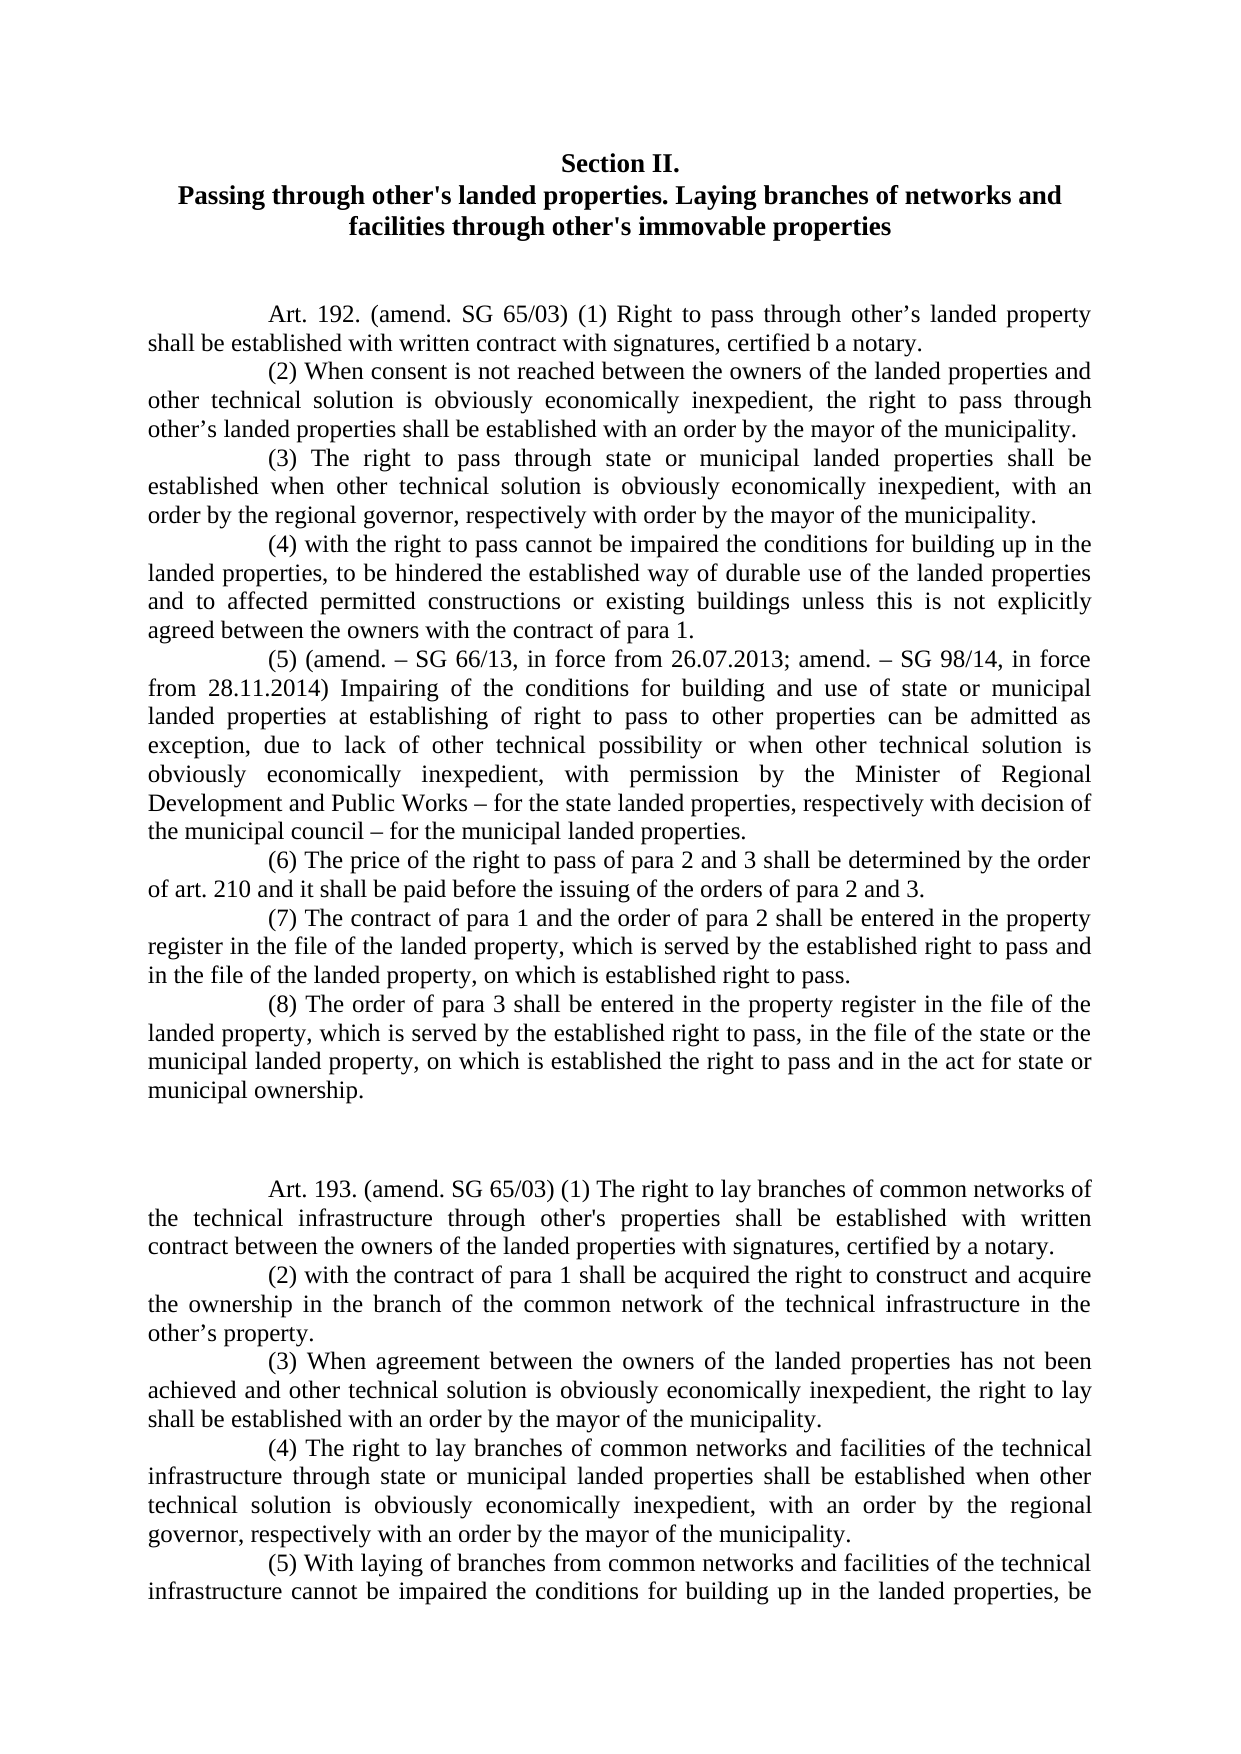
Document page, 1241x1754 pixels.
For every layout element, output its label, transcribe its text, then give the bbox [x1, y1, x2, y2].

text Art. 193. (amend. SG 65/03) (1) The right to lay branches of common networks of the technical infrastructure through other's properties shall be established with written contract between the owners of the landed properties with signatures, certified by a notary. [148, 1174, 1093, 1260]
text (2) with the contract of para 1 shall be acquired the right to construct and acquire the ownership in the branch of the common network of the technical infrastructure in the other’s property. [148, 1260, 1093, 1346]
text (5) (amend. – SG 66/13, in force from 26.07.2013; amend. – SG 98/14, in force from 28.11.2014) Impairing of the conditions for building and use of state or municipal landed properties at establishing of right to pass to other properties can be admitted as exception, due to lack of other technical possibility or when other technical solution is obviously economically inexpedient, with permission by the Minister of Regional Development and Public Works – for the state landed properties, respectively with decision of the municipal council – for the municipal landed properties. [148, 644, 1093, 845]
text (2) When consent is not reached between the owners of the landed properties and other technical solution is obviously economically inexpedient, the right to pass through other’s landed properties shall be established with an order by the mayor of the municipality. [148, 356, 1093, 443]
text (3) The right to pass through state or municipal landed properties shall be established when other technical solution is obviously economically inexpedient, with an order by the regional governor, respectively with order by the mayor of the municipality. [148, 443, 1093, 529]
text (8) The order of para 3 shall be entered in the property register in the file of the landed property, which is served by the established right to pass, in the file of the state or the municipal landed property, on which is established the right to pass and in the act for state or municipal ownership. [148, 989, 1093, 1104]
text (6) The price of the right to pass of para 2 and 3 shall be determined by the order of art. 210 and it shall be paid before the issuing of the orders of para 2 and 3. [148, 845, 1093, 903]
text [148, 1548, 1093, 1605]
text (4) with the right to pass cannot be impaired the conditions for building up in the landed properties, to be hindered the established way of durable use of the landed properties and to affected permitted constructions or existing buildings unless this is not explicitly agreed between the owners with the contract of para 1. [148, 529, 1093, 644]
text Section II. Passing through other's landed properties. Laying branches of networks and facilities through other's immovable properties [148, 148, 1093, 241]
text (7) The contract of para 1 and the order of para 2 shall be entered in the property register in the file of the landed property, which is served by the established right to pass and in the file of the landed property, on which is established right to pass. [148, 903, 1093, 989]
text (3) When agreement between the owners of the landed properties has not been achieved and other technical solution is obviously economically inexpedient, the right to lay shall be established with an order by the mayor of the municipality. [148, 1346, 1093, 1433]
text (4) The right to lay branches of common networks and facilities of the technical infrastructure through state or municipal landed properties shall be established when other technical solution is obviously economically inexpedient, with an order by the regional governor, respectively with an order by the mayor of the municipality. [148, 1433, 1093, 1548]
text Art. 192. (amend. SG 65/03) (1) Right to pass through other’s landed property shall be established with written contract with signatures, certified b a notary. [148, 299, 1093, 356]
